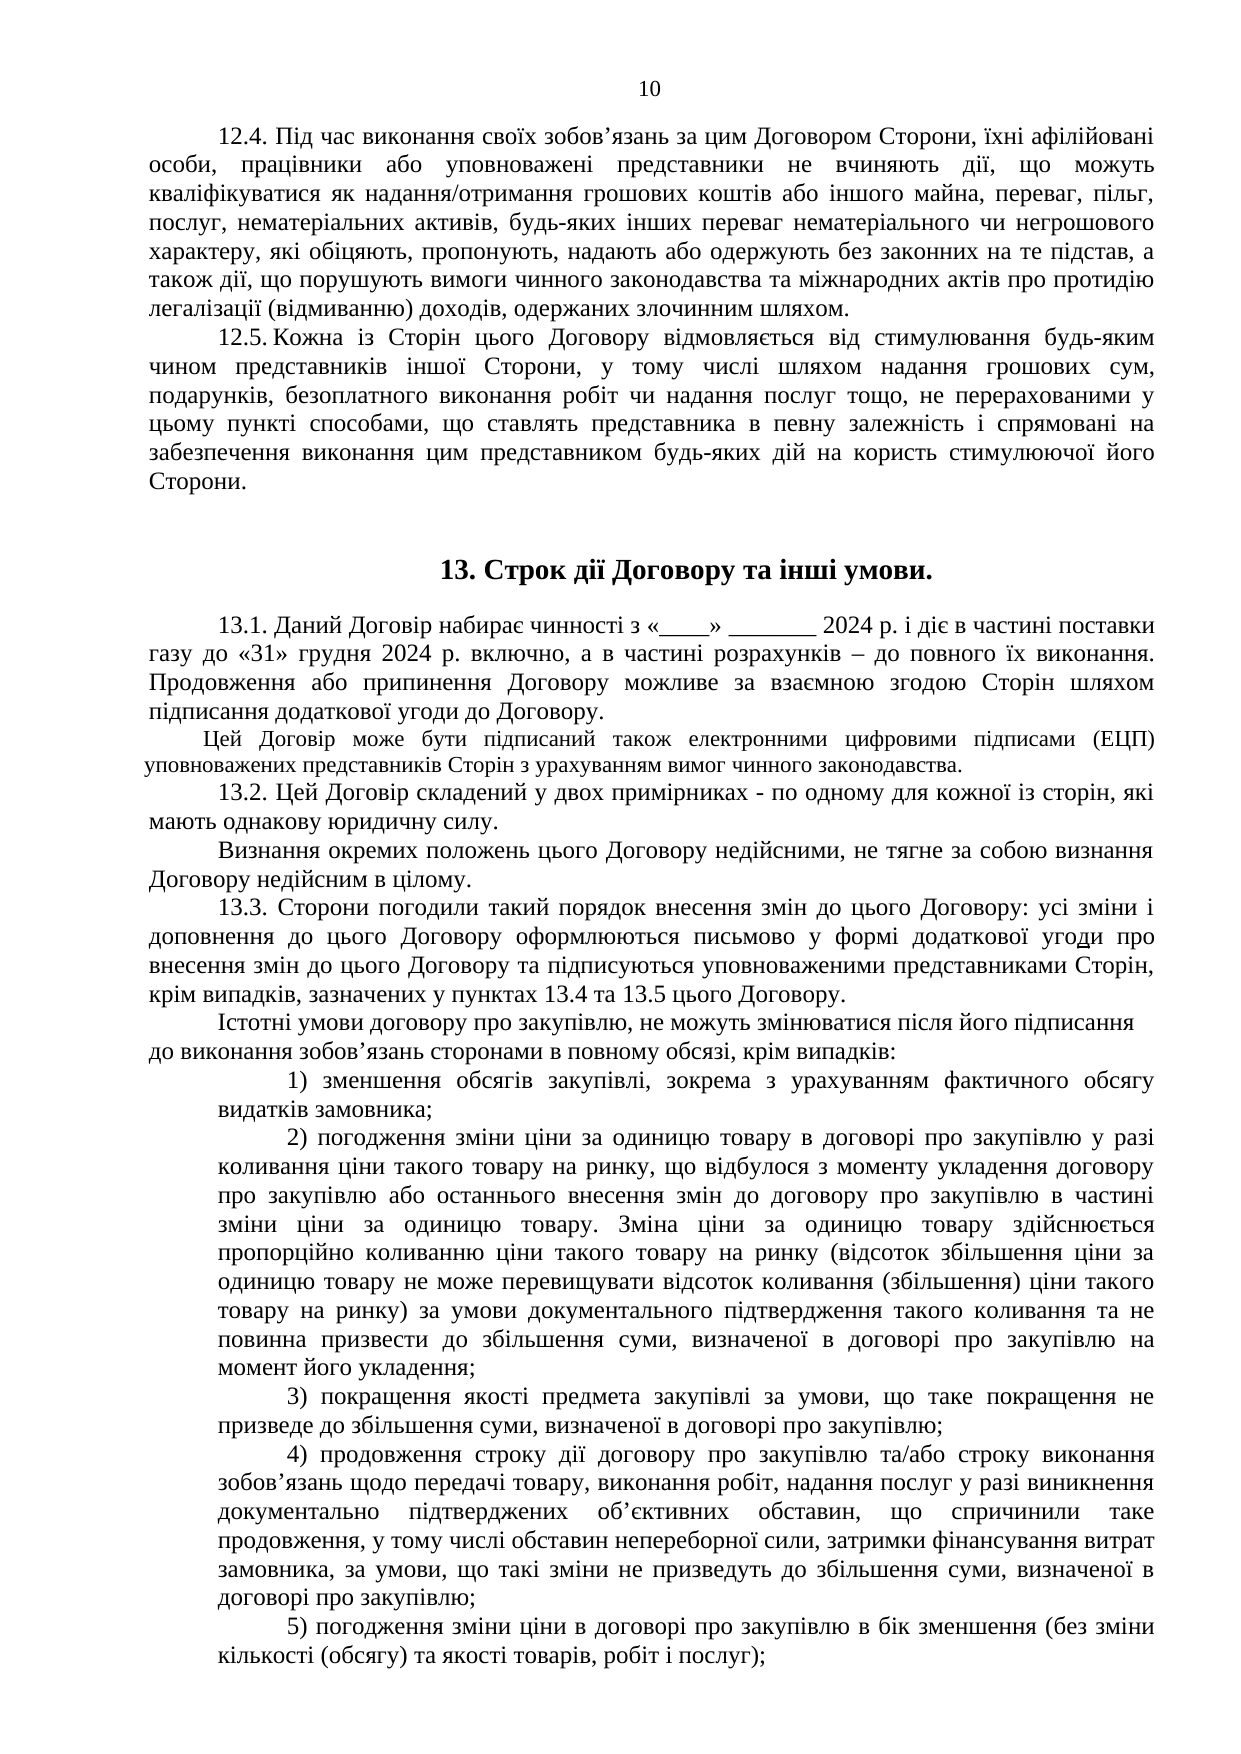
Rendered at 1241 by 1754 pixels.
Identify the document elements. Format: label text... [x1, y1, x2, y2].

list 5) погодження зміни ціни в договорі про закупівлю в бік зменшення (без зміни кількості (обсягу) та якості товарів, робіт і послуг); [218, 1611, 1155, 1669]
subtitle Строк дії Договору та інші умови. [439, 552, 1188, 586]
list Цей Договір складений у двох примірниках - по одному для кожної із сторін, які мають однакову юридичну силу. [149, 777, 1155, 835]
list Сторони погодили такий порядок внесення змін до цього Договору: усі зміни і доповнення до цього Договору оформлюються письмово у формі додаткової угоди про внесення змін до цього Договору та підписуються уповноваженими представниками Сторін, крім випадків, зазначених у пунктах 13.4 та 13.5 цього Договору. [149, 892, 1155, 1007]
text Цей Договір може бути підписаний також електронними цифровими підписами (ЕЦП) уповноважених представників Сторін з урахуванням вимог чинного законодавства. [144, 725, 1155, 777]
list 1) зменшення обсягів закупівлі, зокрема з урахуванням фактичного обсягу видатків замовника; [218, 1065, 1155, 1122]
list Кожна із Сторін цього Договору відмовляється від стимулювання будь-яким чином представників іншої Сторони, у тому числі шляхом надання грошових сум, подарунків, безоплатного виконання робіт чи надання послуг тощо, не перерахованими у цьому пункті способами, що ставлять представника в певну залежність і спрямовані на забезпечення виконання цим представником будь-яких дій на користь стимулюючої його Сторони. [149, 322, 1155, 495]
list 3) покращення якості предмета закупівлі за умови, що таке покращення не призведе до збільшення суми, визначеної в договорі про закупівлю; [218, 1381, 1155, 1439]
text Визнання окремих положень цього Договору недійсними, не тягне за собою визнання Договору недійсним в цілому. [149, 835, 1154, 892]
list 2) погодження зміни ціни за одиницю товару в договорі про закупівлю у разі коливання ціни такого товару на ринку, що відбулося з моменту укладення договору про закупівлю або останнього внесення змін до договору про закупівлю в частині зміни ціни за одиницю товару. Зміна ціни за одиницю товару здійснюється пропорційно коливанню ціни такого товару на ринку (відсоток збільшення ціни за одиницю товару не може перевищувати відсоток коливання (збільшення) ціни такого товару на ринку) за умови документального підтвердження такого коливання та не повинна призвести до збільшення суми, визначеної в договорі про закупівлю на момент його укладення; [218, 1122, 1155, 1381]
text Істотні умови договору про закупівлю, не можуть змінюватися після його підписання до виконання зобов’язань сторонами в повному обсязі, крім випадків: [149, 1007, 1155, 1065]
list Під час виконання своїх зобов’язань за цим Договором Сторони, їхні афілійовані особи, працівники або уповноважені представники не вчиняють дії, що можуть кваліфікуватися як надання/отримання грошових коштів або іншого майна, переваг, пільг, послуг, нематеріальних активів, будь-яких інших переваг нематеріального чи негрошового характеру, які обіцяють, пропонують, надають або одержують без законних на те підстав, а також дії, що порушують вимоги чинного законодавства та міжнародних актів про протидію легалізації (відмиванню) доходів, одержаних злочинним шляхом. [149, 121, 1155, 322]
list Даний Договір набирає чинності з «____» _______ 2024 р. і діє в частині поставки газу до «31» грудня 2024 р. включно, а в частині розрахунків – до повного їх виконання. Продовження або припинення Договору можливе за взаємною згодою Сторін шляхом підписання додаткової угоди до Договору. [149, 610, 1155, 725]
list 4) продовження строку дії договору про закупівлю та/або строку виконання зобов’язань щодо передачі товару, виконання робіт, надання послуг у разі виникнення документально підтверджених об’єктивних обставин, що спричинили таке продовження, у тому числі обставин непереборної сили, затримки фінансування витрат замовника, за умови, що такі зміни не призведуть до збільшення суми, визначеної в договорі про закупівлю; [218, 1439, 1155, 1611]
